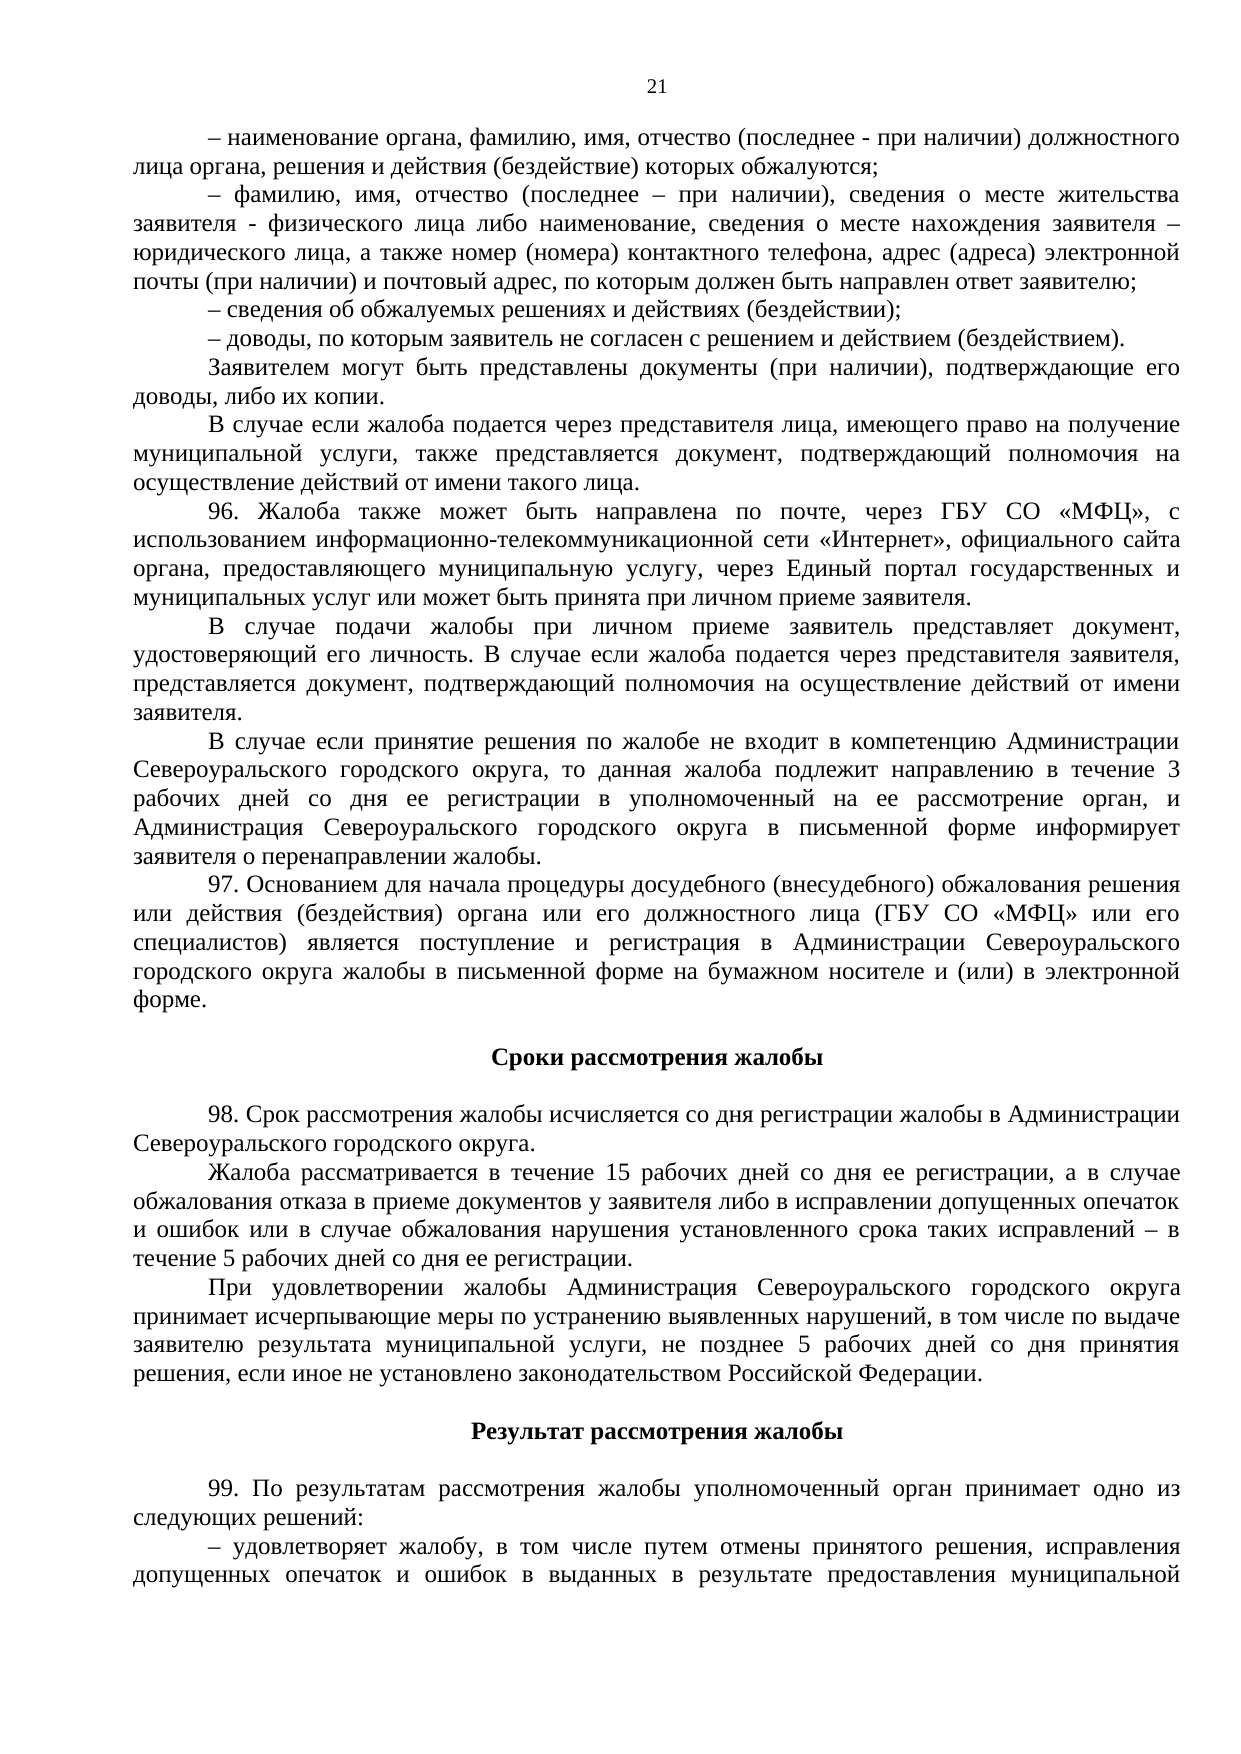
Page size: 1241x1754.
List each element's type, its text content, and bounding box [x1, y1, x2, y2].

text Результат рассмотрения жалобы [133, 1416, 1181, 1444]
text – доводы, по которым заявитель не согласен с решением и действием (бездействием). [133, 323, 1181, 352]
text 97. Основанием для начала процедуры досудебного (внесудебного) обжалования решения или действия (бездействия) органа или его должностного лица (ГБУ СО «МФЦ» или его специалистов) является поступление и регистрация в Администрации Североуральского городского округа жалобы в письменной форме на бумажном носителе и (или) в электронной форме. [133, 869, 1181, 1013]
text – фамилию, имя, отчество (последнее – при наличии), сведения о месте жительства заявителя - физического лица либо наименование, сведения о месте нахождения заявителя – юридического лица, а также номер (номера) контактного телефона, адрес (адреса) электронной почты (при наличии) и почтовый адрес, по которым должен быть направлен ответ заявителю; [133, 179, 1181, 294]
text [133, 1531, 1181, 1588]
text В случае подачи жалобы при личном приеме заявитель представляет документ, удостоверяющий его личность. В случае если жалоба подается через представителя заявителя, представляется документ, подтверждающий полномочия на осуществление действий от имени заявителя. [133, 611, 1181, 726]
text – сведения об обжалуемых решениях и действиях (бездействии); [133, 294, 1181, 323]
text Жалоба рассматривается в течение 15 рабочих дней со дня ее регистрации, а в случае обжалования отказа в приеме документов у заявителя либо в исправлении допущенных опечаток и ошибок или в случае обжалования нарушения установленного срока таких исправлений ‒ в течение 5 рабочих дней со дня ее регистрации. [133, 1157, 1181, 1272]
text 98. Срок рассмотрения жалобы исчисляется со дня регистрации жалобы в Администрации Североуральского городского округа. [133, 1099, 1181, 1157]
text 96. Жалоба также может быть направлена по почте, через ГБУ СО «МФЦ», с использованием информационно-телекоммуникационной сети «Интернет», официального сайта органа, предоставляющего муниципальную услугу, через Единый портал государственных и муниципальных услуг или может быть принята при личном приеме заявителя. [133, 496, 1181, 611]
text Сроки рассмотрения жалобы [133, 1042, 1181, 1071]
text В случае если принятие решения по жалобе не входит в компетенцию Администрации Североуральского городского округа, то данная жалоба подлежит направлению в течение 3 рабочих дней со дня ее регистрации в уполномоченный на ее рассмотрение орган, и Администрация Североуральского городского округа в письменной форме информирует заявителя о перенаправлении жалобы. [133, 726, 1181, 869]
text 99. По результатам рассмотрения жалобы уполномоченный орган принимает одно из следующих решений: [133, 1473, 1181, 1531]
text Заявителем могут быть представлены документы (при наличии), подтверждающие его доводы, либо их копии. [133, 352, 1181, 409]
text – наименование органа, фамилию, имя, отчество (последнее - при наличии) должностного лица органа, решения и действия (бездействие) которых обжалуются; [133, 122, 1181, 179]
text В случае если жалоба подается через представителя лица, имеющего право на получение муниципальной услуги, также представляется документ, подтверждающий полномочия на осуществление действий от имени такого лица. [133, 409, 1181, 496]
text При удовлетворении жалобы Администрация Североуральского городского округа принимает исчерпывающие меры по устранению выявленных нарушений, в том числе по выдаче заявителю результата муниципальной услуги, не позднее 5 рабочих дней со дня принятия решения, если иное не установлено законодательством Российской Федерации. [133, 1272, 1181, 1387]
